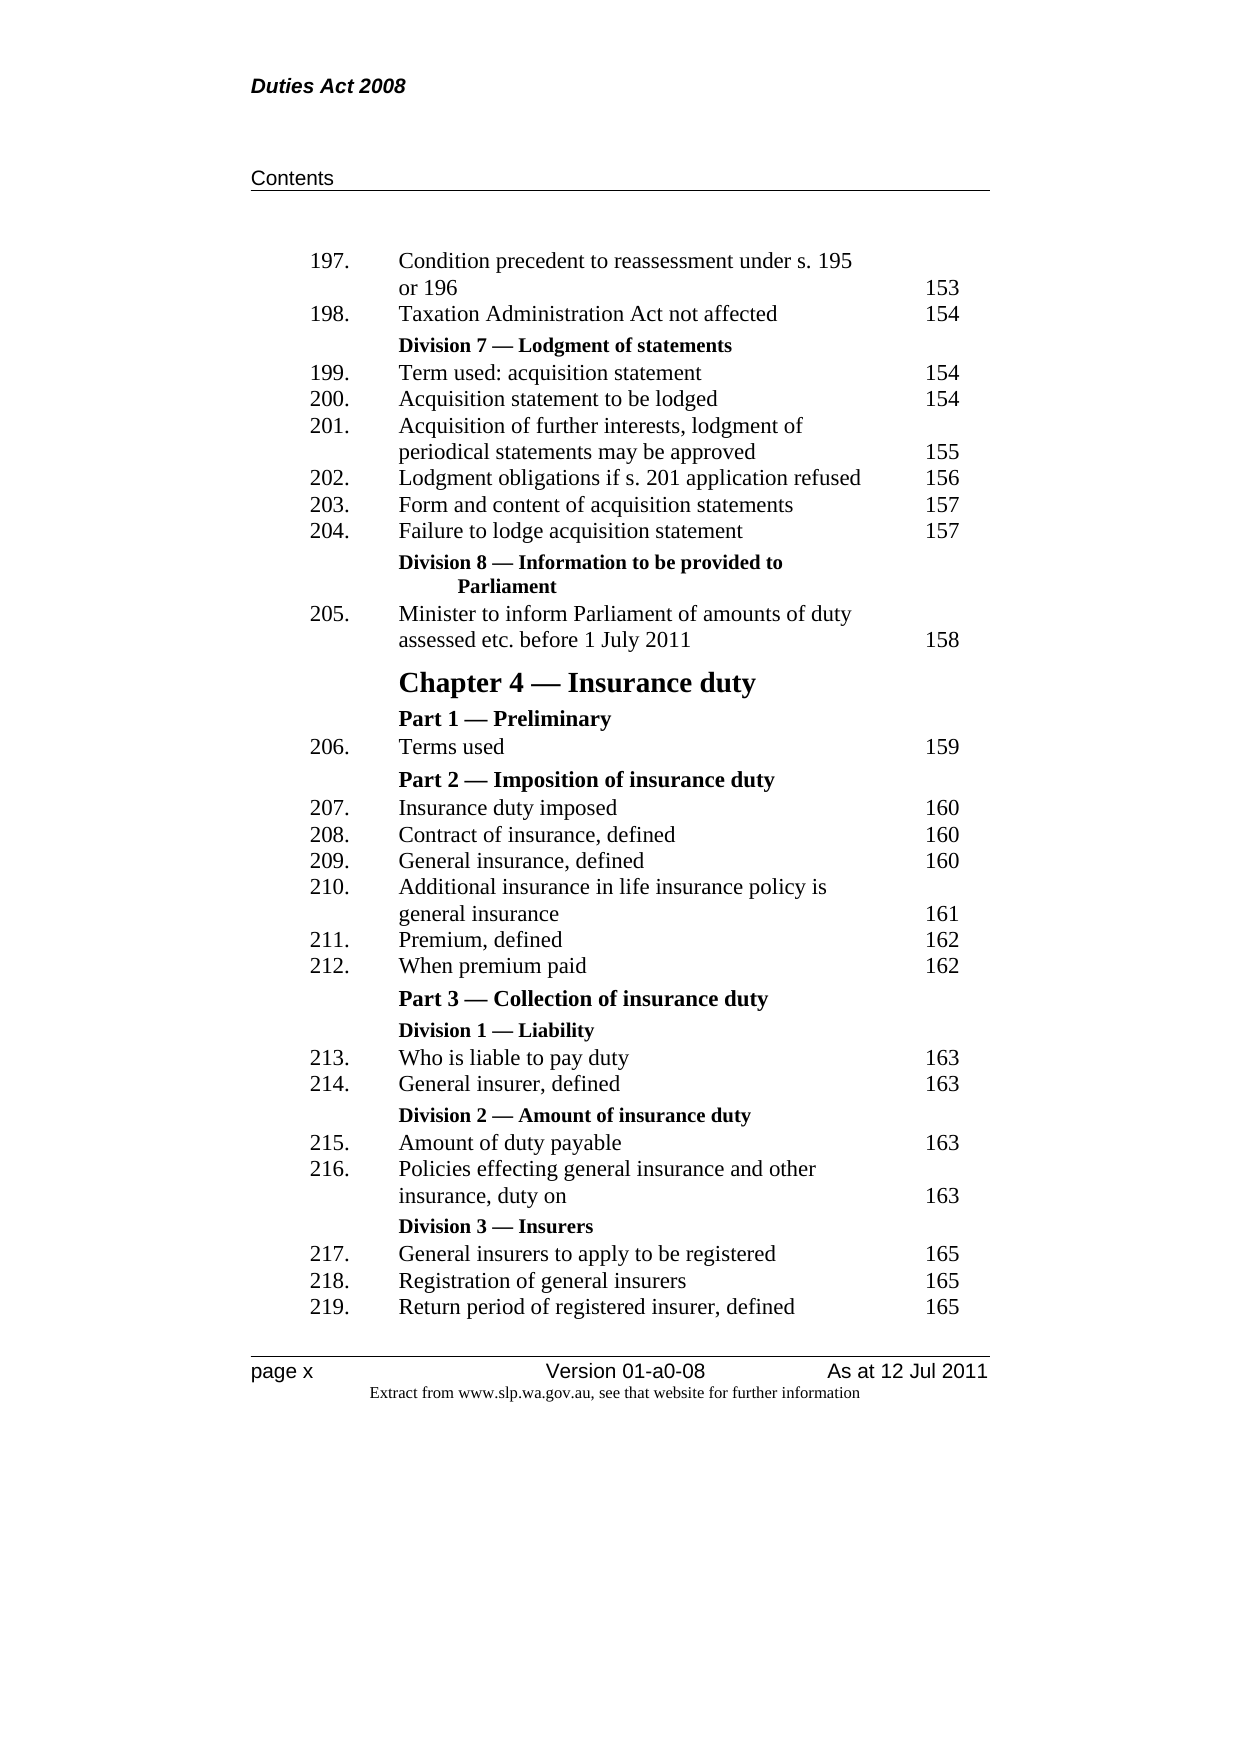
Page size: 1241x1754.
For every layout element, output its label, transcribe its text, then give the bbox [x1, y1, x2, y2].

text 208. Contract of insurance, defined 160 [309, 821, 872, 847]
text 199. Term used: acquisition statement 154 [309, 359, 872, 385]
text 197. Condition precedent to reassessment under s. 195 or 196 153 [309, 247, 872, 300]
text 210. Additional insurance in life insurance policy is general insurance 161 [309, 873, 872, 926]
text 213. Who is liable to pay duty 163 [309, 1044, 872, 1070]
text 216. Policies effecting general insurance and other insurance, duty on 163 [309, 1155, 872, 1208]
text 214. General insurer, defined 163 [309, 1070, 872, 1097]
text Division 2 — Amount of insurance duty [398, 1103, 872, 1127]
text 205. Minister to inform Parliament of amounts of duty assessed etc. before 1 July 2011 158 [309, 600, 872, 653]
text 218. Registration of general insurers 165 [309, 1267, 872, 1293]
text 209. General insurance, defined 160 [309, 847, 872, 873]
text 204. Failure to lodge acquisition statement 157 [309, 517, 872, 543]
text Division 3 — Insurers [398, 1214, 872, 1238]
text Division 8 — Information to be provided to Parliament [398, 550, 872, 598]
text 198. Taxation Administration Act not affected 154 [309, 300, 872, 327]
text Chapter 4 — Insurance duty [398, 665, 872, 699]
text 212. When premium paid 162 [309, 952, 872, 979]
text 207. Insurance duty imposed 160 [309, 794, 872, 821]
text Part 2 — Imposition of insurance duty [398, 766, 872, 792]
text 203. Form and content of acquisition statements 157 [309, 491, 872, 517]
text 219. Return period of registered insurer, defined 165 [309, 1293, 872, 1319]
text 206. Terms used 159 [309, 733, 872, 760]
text 200. Acquisition statement to be lodged 154 [309, 385, 872, 412]
text 215. Amount of duty payable 163 [309, 1129, 872, 1155]
text 202. Lodgment obligations if s. 201 application refused 156 [309, 464, 872, 491]
text 211. Premium, defined 162 [309, 926, 872, 952]
text 217. General insurers to apply to be registered 165 [309, 1240, 872, 1267]
text 201. Acquisition of further interests, lodgment of periodical statements may be approved 155 [309, 412, 872, 464]
text Division 7 — Lodgment of statements [398, 333, 872, 357]
text Division 1 — Liability [398, 1018, 872, 1042]
text Part 1 — Preliminary [398, 705, 872, 731]
text Part 3 — Collection of insurance duty [398, 985, 872, 1011]
